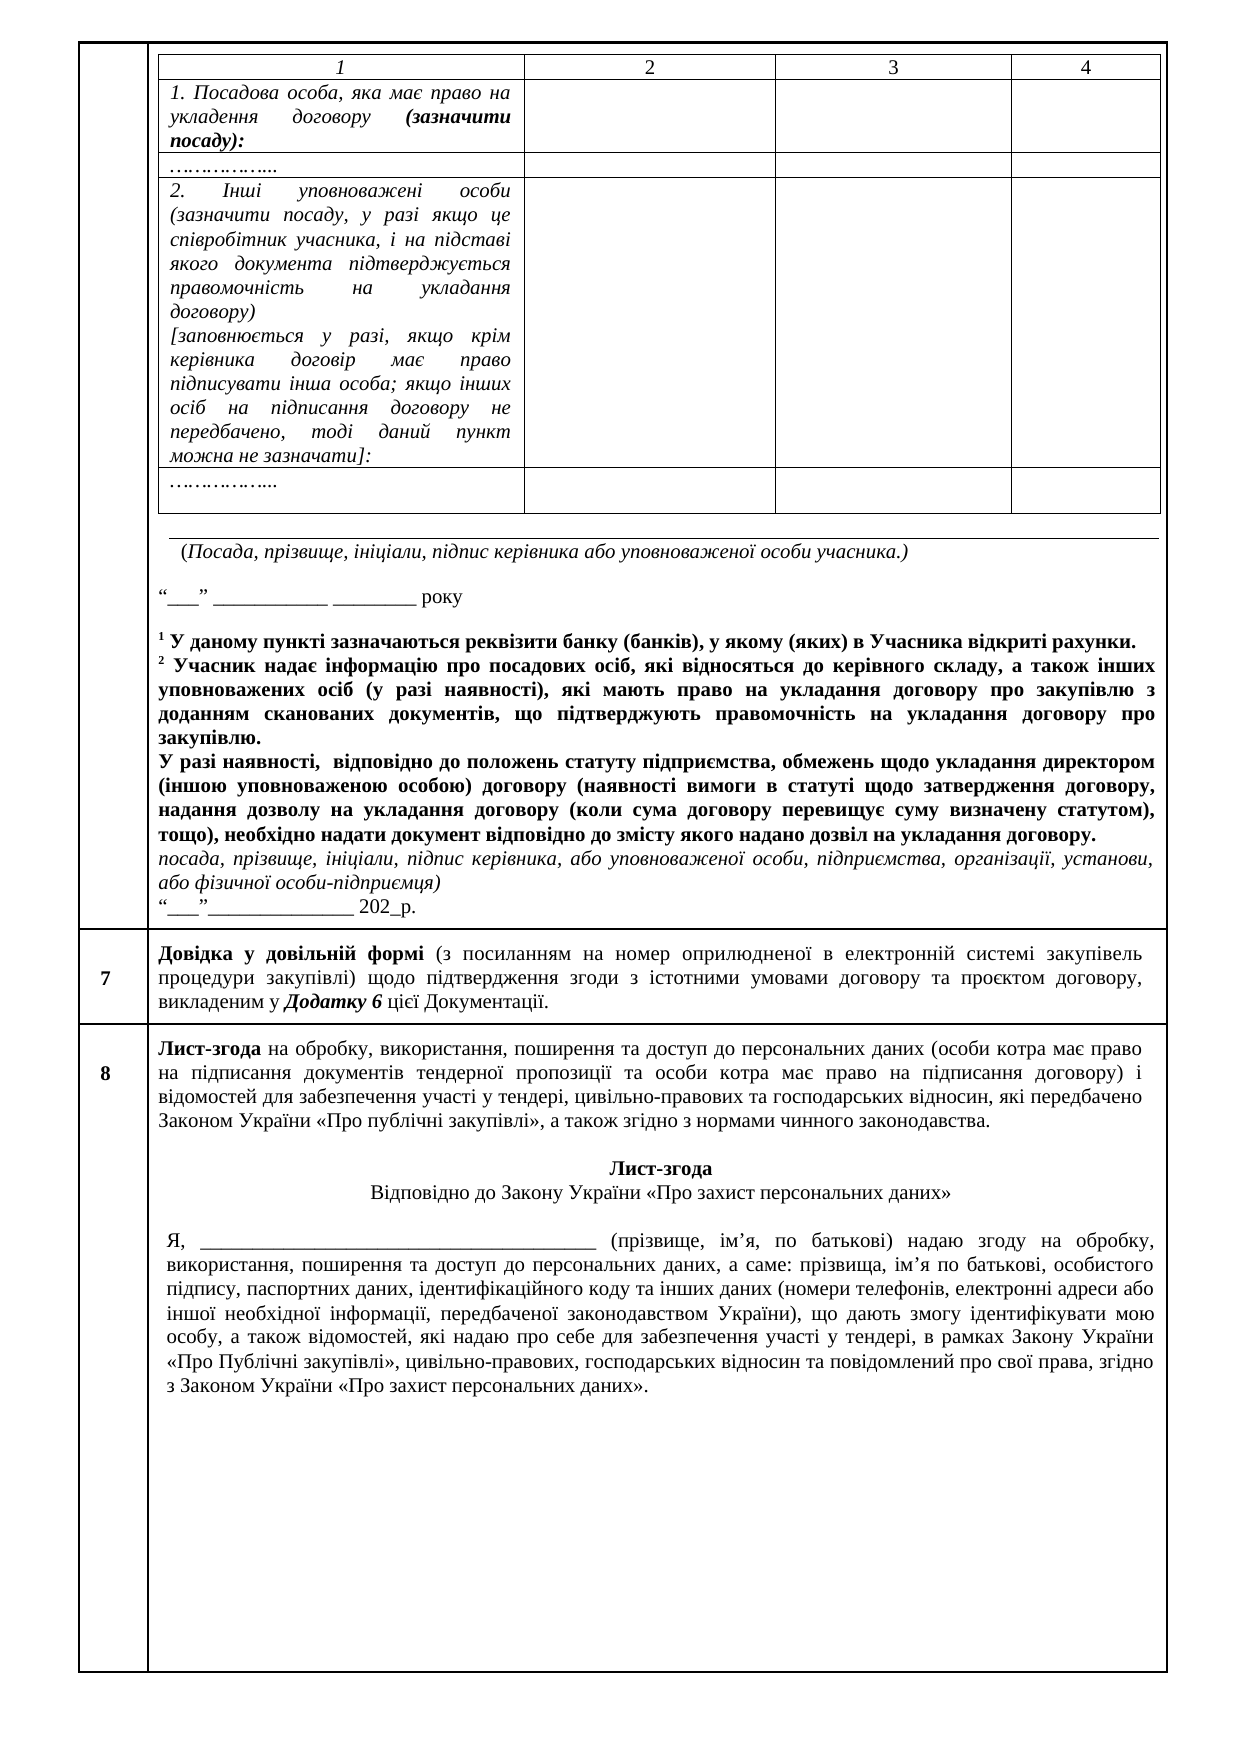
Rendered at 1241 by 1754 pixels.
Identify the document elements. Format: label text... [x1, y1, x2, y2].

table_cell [149, 1025, 1166, 1671]
table_cell 6 [80, 44, 147, 928]
table_cell Довідка у довільній формі (з посиланням на номер оприлюдненої в електронній системі закупівель процедури закупівлі) щодо підтвердження згоди з істотними умовами договору та проєктом договору, викладеним у Додатку 6 цієї Документації. [149, 930, 1166, 1023]
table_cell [149, 44, 1166, 928]
table_cell 8 [80, 1025, 147, 1671]
table_cell 7 [80, 930, 147, 1023]
